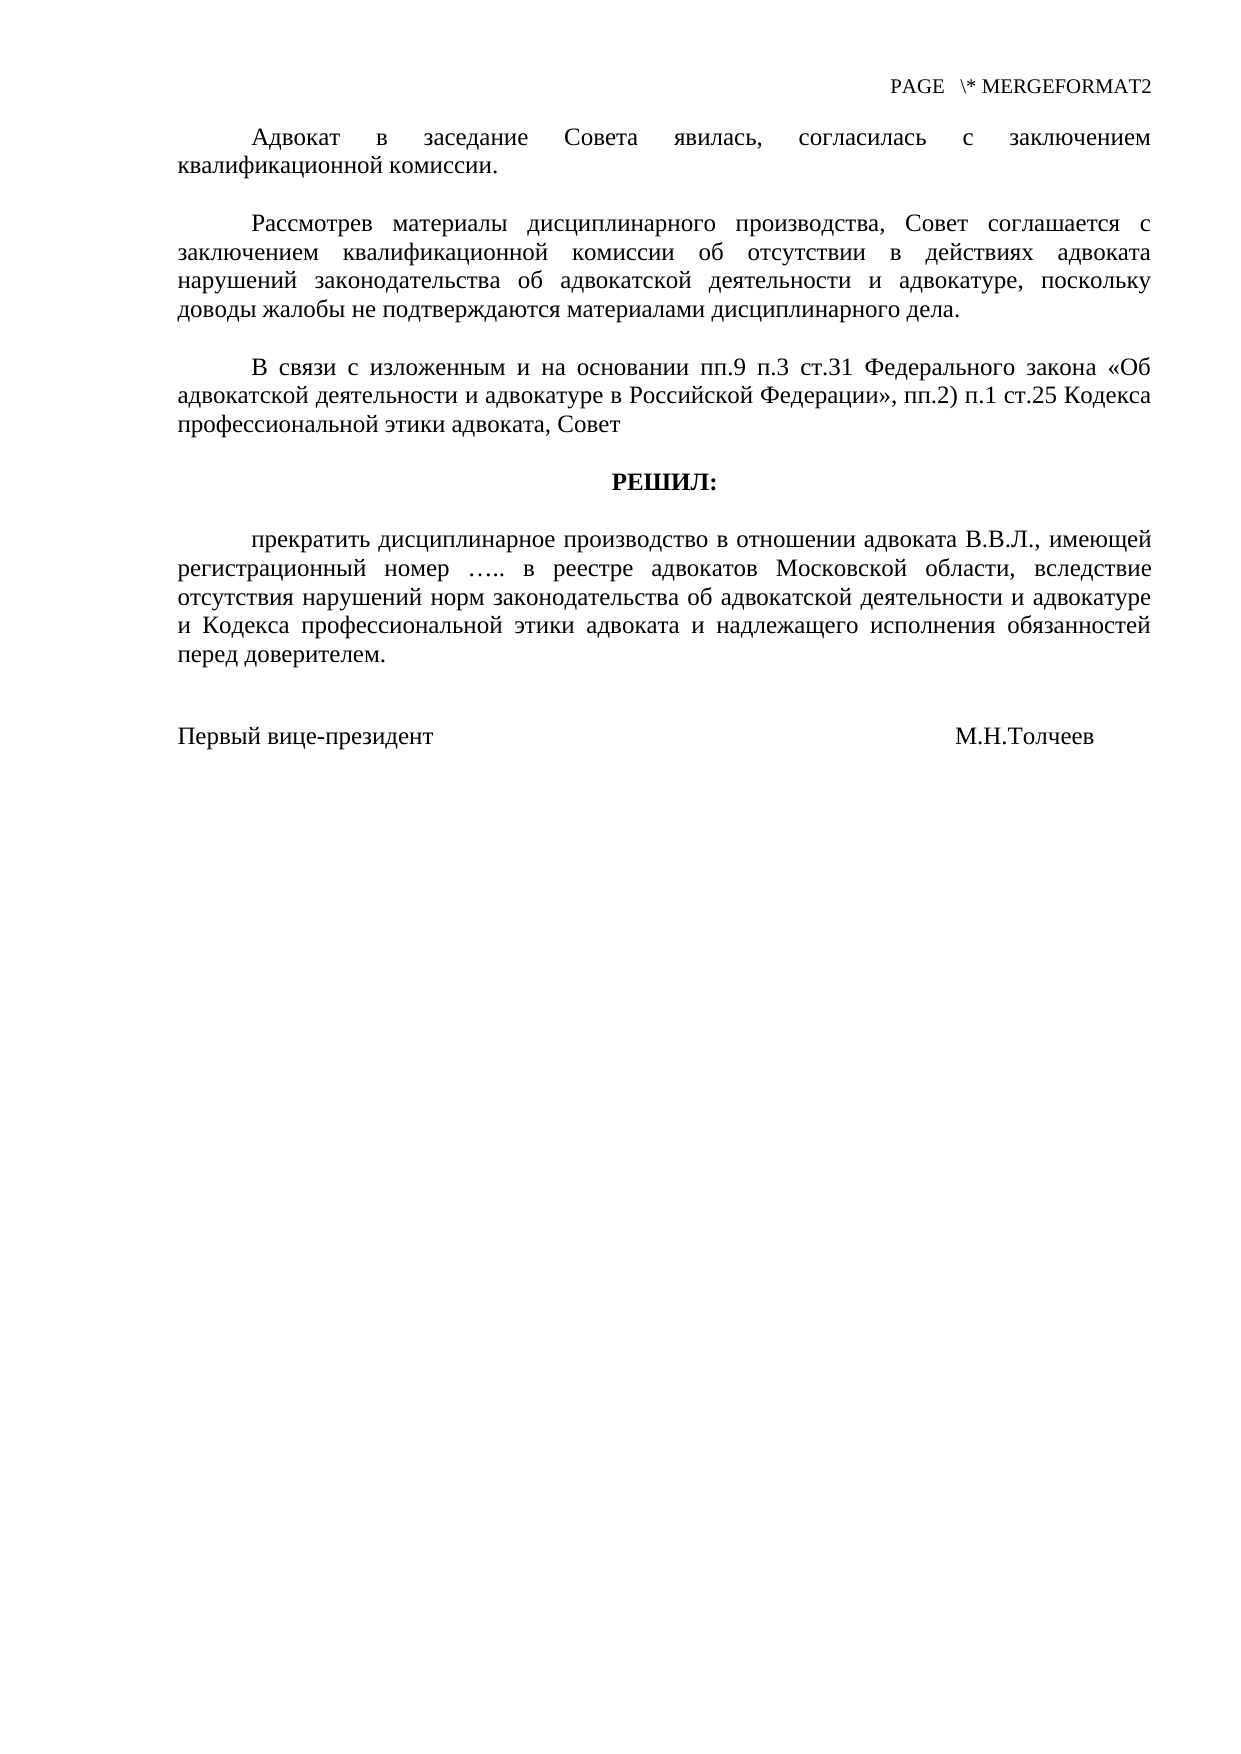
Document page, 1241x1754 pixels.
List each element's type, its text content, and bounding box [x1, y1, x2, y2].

text В связи с изложенным и на основании пп.9 п.3 ст.31 Федерального закона «Об адвокатской деятельности и адвокатуре в Российской Федерации», пп.2) п.1 ст.25 Кодекса профессиональной этики адвоката, Совет [177, 352, 1152, 438]
text прекратить дисциплинарное производство в отношении адвоката В.В.Л., имеющей регистрационный номер ….. в реестре адвокатов Московской области, вследствие отсутствия нарушений норм законодательства об адвокатской деятельности и адвокатуре и Кодекса профессиональной этики адвоката и надлежащего исполнения обязанностей перед доверителем. [177, 524, 1152, 668]
text Рассмотрев материалы дисциплинарного производства, Совет соглашается с заключением квалификационной комиссии об отсутствии в действиях адвоката нарушений законодательства об адвокатской деятельности и адвокатуре, поскольку доводы жалобы не подтверждаются материалами дисциплинарного дела. [177, 208, 1152, 323]
text Первый вице-президент М.Н.Толчеев [177, 721, 1152, 750]
text Адвокат в заседание Совета явилась, согласилась с заключением квалификационной комиссии. [177, 122, 1152, 179]
text РЕШИЛ: [177, 467, 1152, 496]
